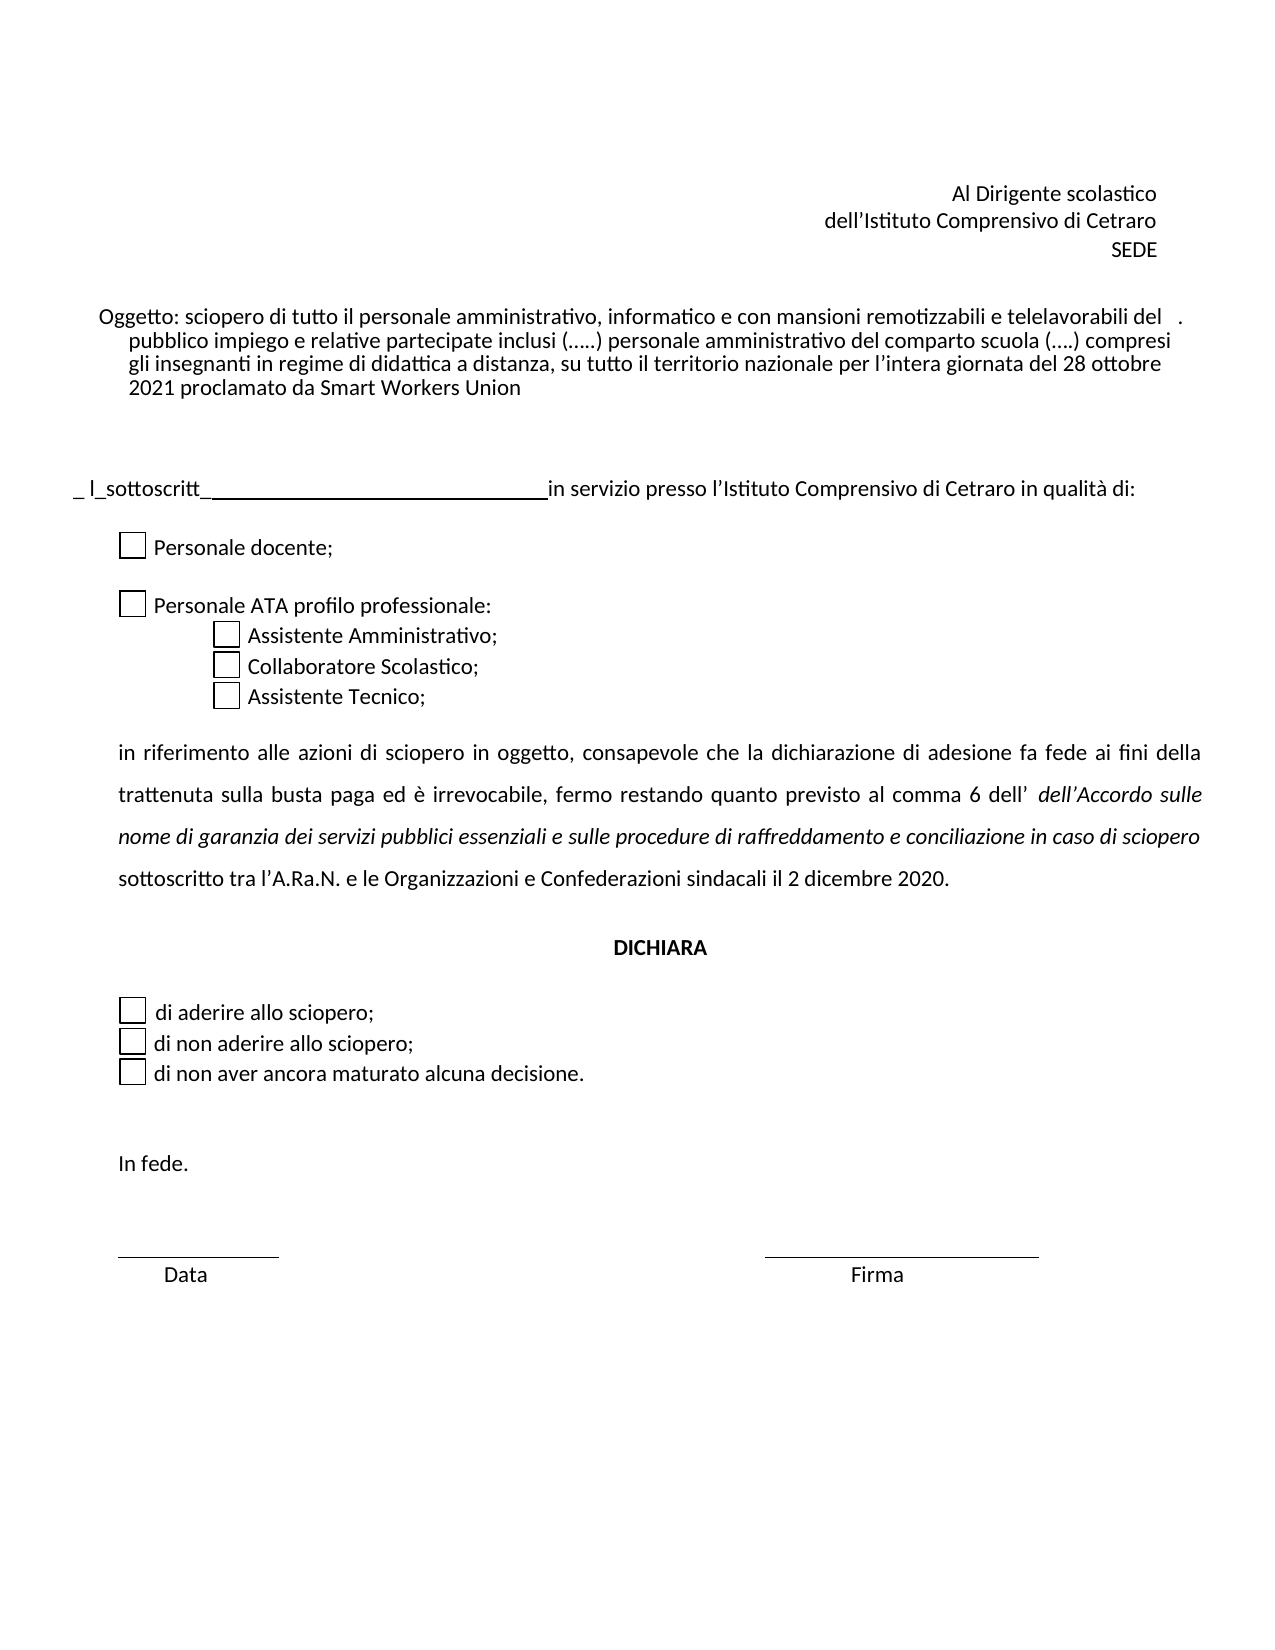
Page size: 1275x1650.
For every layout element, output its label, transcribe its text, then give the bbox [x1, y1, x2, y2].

text Al Dirigente scolastico dell’Istituto Comprensivo di Cetraro [824, 179, 1159, 235]
text di aderire allo sciopero; [73, 998, 1214, 1026]
text Data Firma [164, 1253, 1214, 1288]
text Personale ATA profilo professionale: Assistente Amministrativo; Collaboratore Scolastico; Assistente Tecnico; [153, 591, 500, 710]
text In fede. [118, 1149, 1214, 1177]
text in riferimento alle azioni di sciopero in oggetto, consapevole che la dichiarazione di adesione fa fede ai fini della trattenuta sulla busta paga ed è irrevocabile, fermo restando quanto previsto al comma 6 dell’ dell’Accordo sulle nome di garanzia dei servizi pubblici essenziali e sulle procedure di raffreddamento e conciliazione in caso di sciopero sottoscritto tra l’A.Ra.N. e le Organizzazioni e Confederazioni sindacali il 2 dicembre 2020. [118, 738, 1202, 892]
text di non aderire allo sciopero; [153, 1029, 1214, 1057]
text di non aver ancora maturato alcuna decisione. [153, 1059, 1214, 1087]
text _ l_sottoscritt_ in servizio presso l’Istituto Comprensivo di Cetraro in qualità di: [73, 474, 1214, 502]
text SEDE [73, 235, 1157, 263]
text Personale docente; [153, 533, 1214, 561]
subtitle DICHIARA [162, 933, 1158, 961]
table_header Oggetto: sciopero di tutto il personale amministrativo, informatico e con mansioni remotizzabili e telelavorabili del pubblico impiego e relative partecipate inclusi (…..) personale amministrativo del comparto scuola (….) compresi gli insegnanti in regime di didattica a distanza, su tutto il territorio nazionale per l’intera giornata del 28 ottobre 2021 proclamato da Smart Workers Union [98, 306, 1177, 468]
